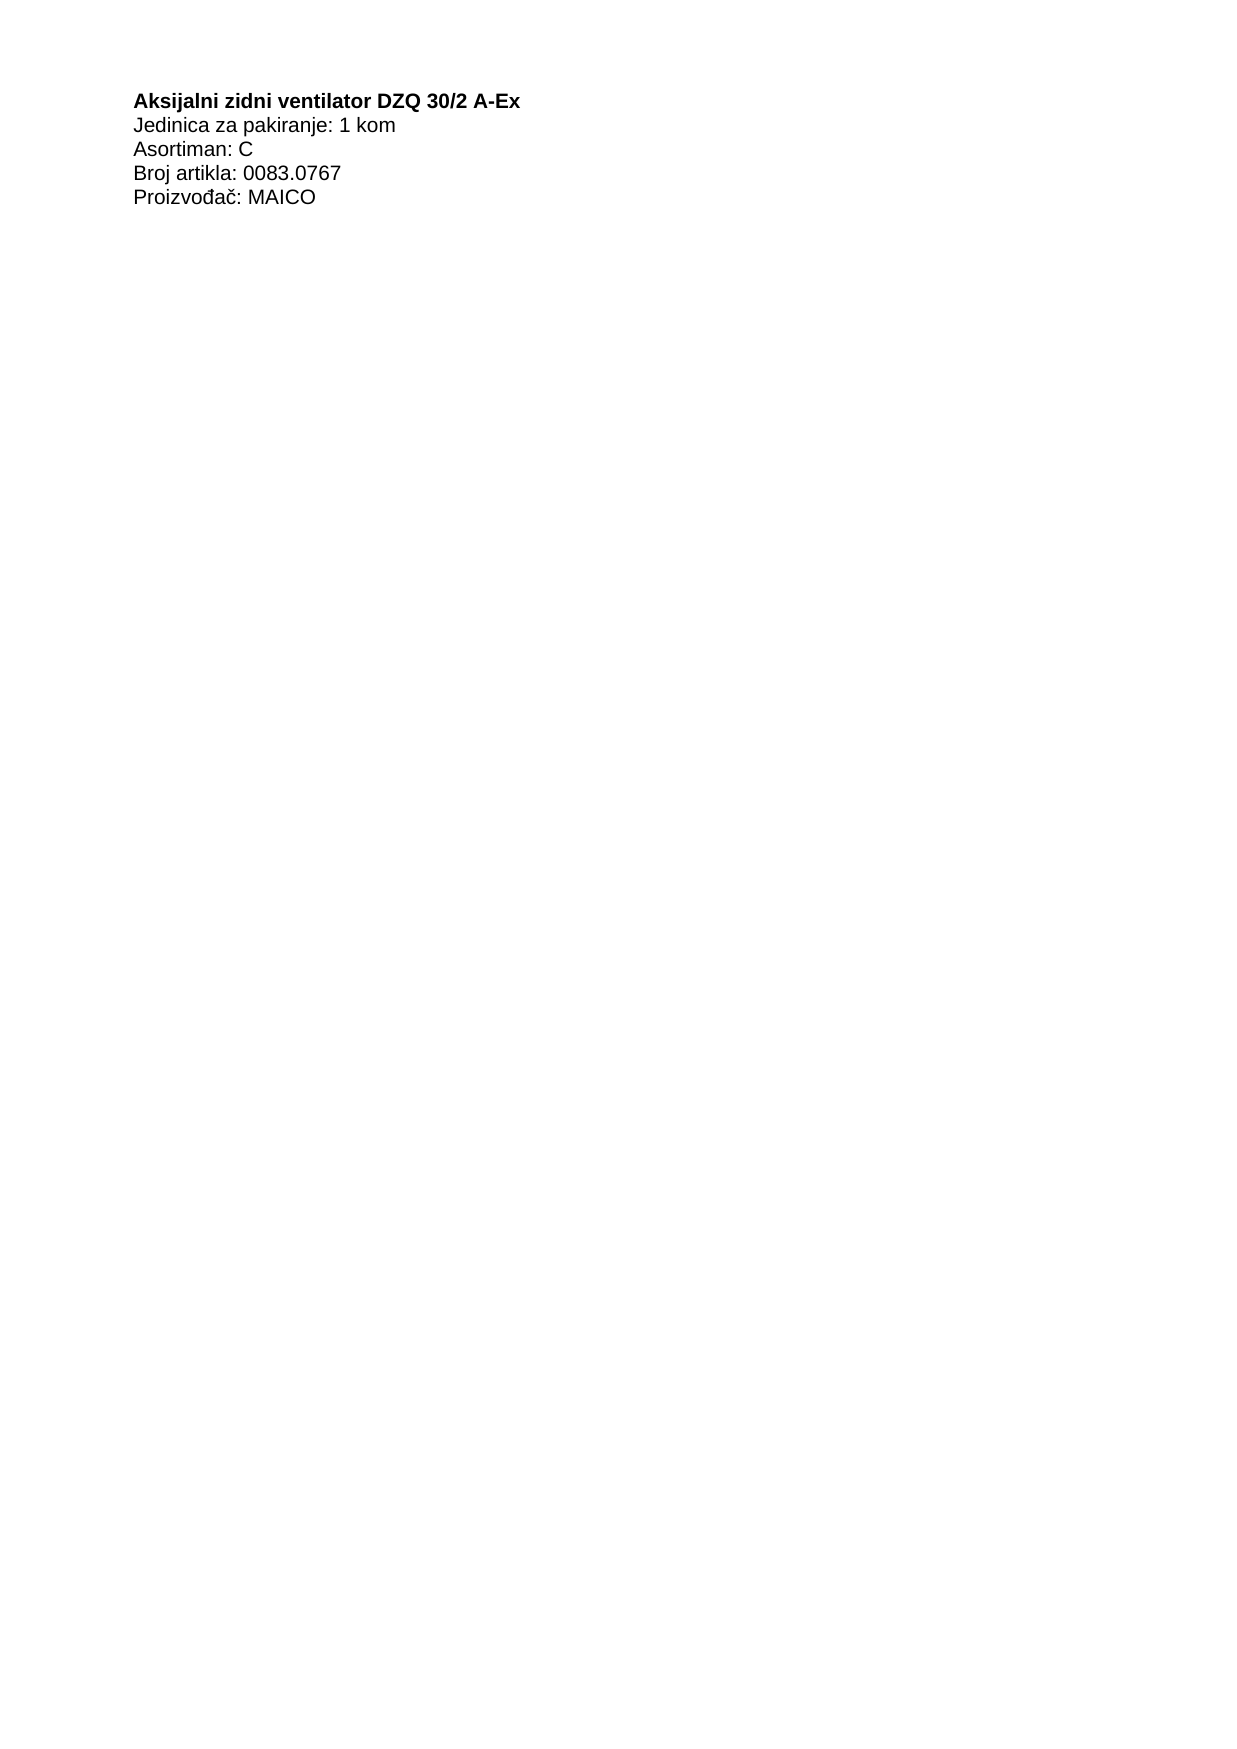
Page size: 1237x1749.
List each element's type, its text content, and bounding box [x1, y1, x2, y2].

text Aksijalni zidni ventilator DZQ 30/2 A-ExJedinica za pakiranje: 1 komAsortiman: C Broj artikla: 0083.0767Proizvođač: MAICO [133, 89, 1148, 208]
